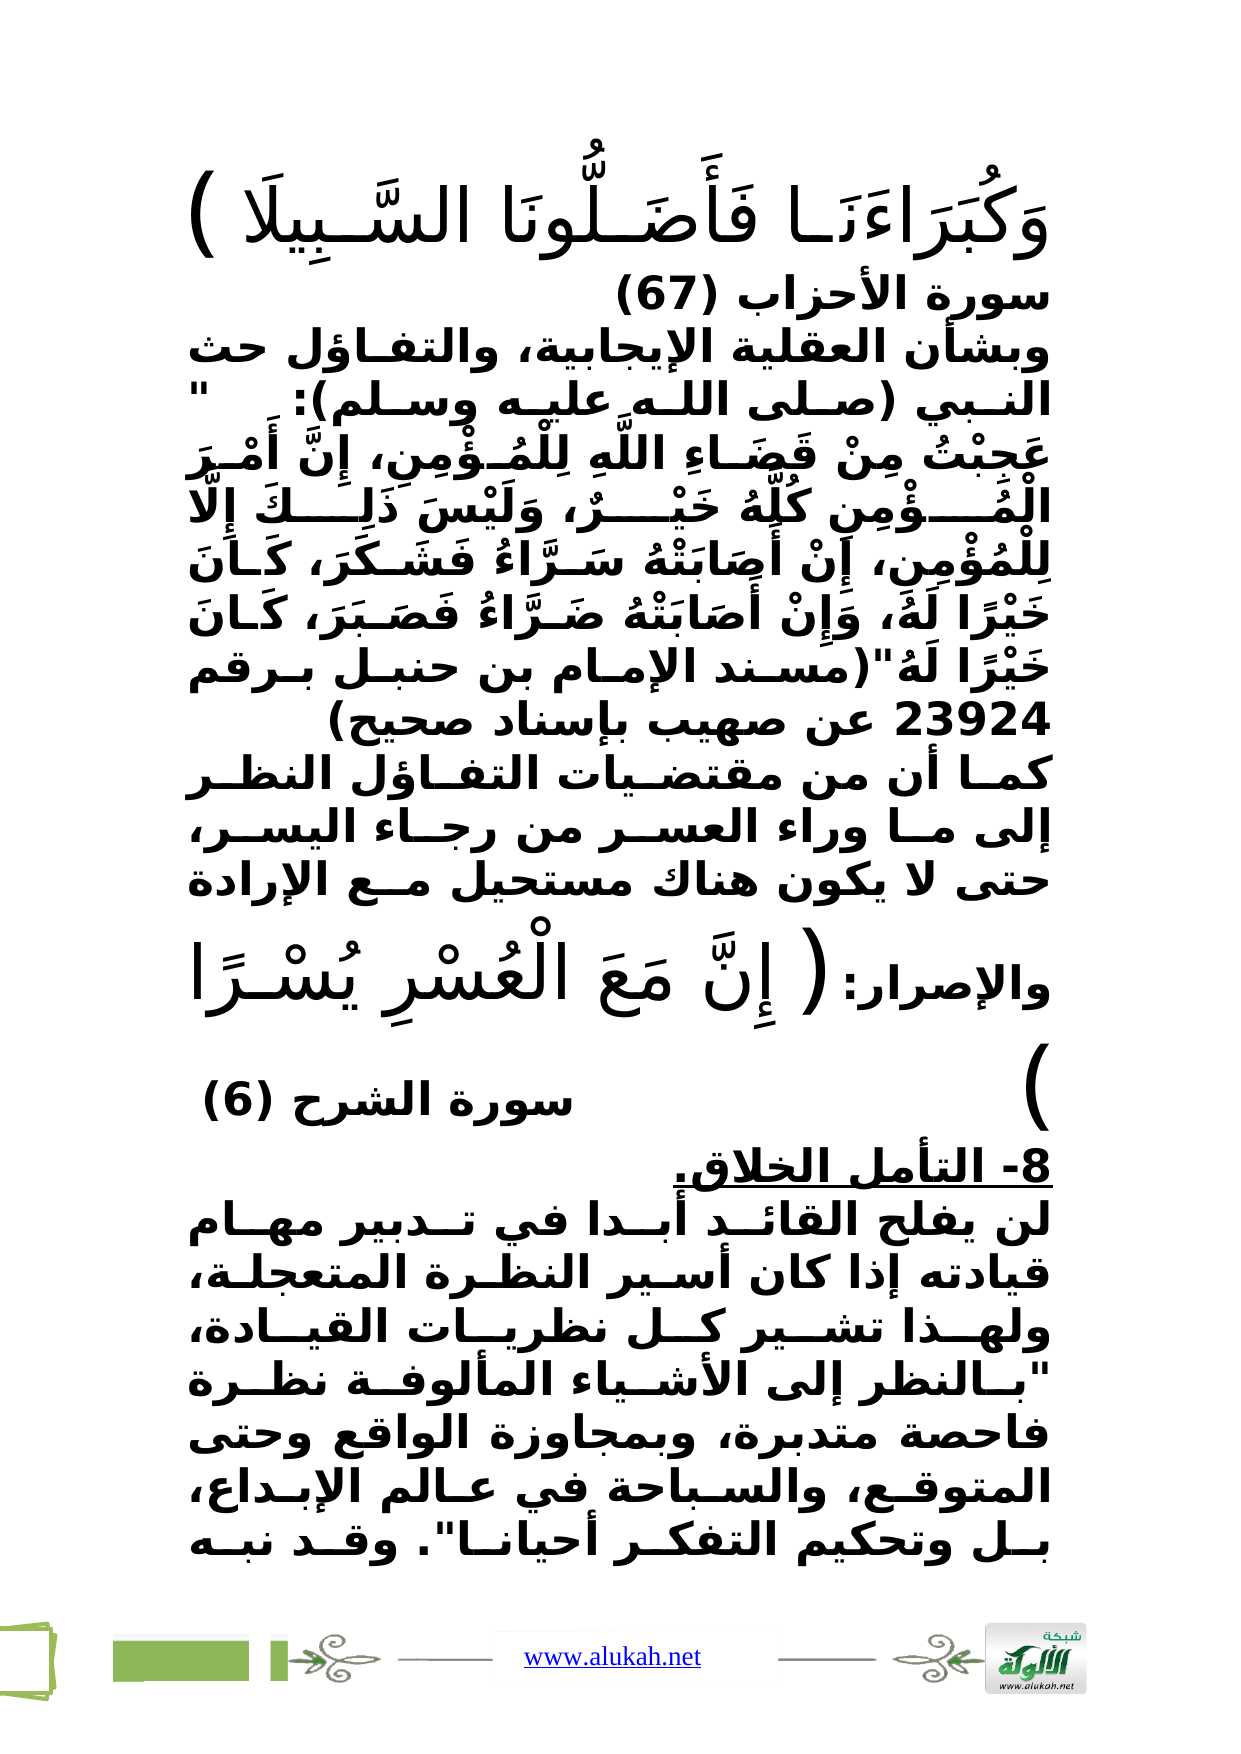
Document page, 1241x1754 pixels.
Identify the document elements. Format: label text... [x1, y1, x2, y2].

text كما أن من مقتضيات التفاؤل النظر إلى ما وراء العسر من رجاء اليسر، حتى لا يكون هناك مستحيل مع الإرادة والإصرار: ﴿ إِنَّ مَعَ الْعُسْرِ يُسْرًا ﴾ سورة الشرح (6) [187, 746, 1053, 1139]
picture [111, 1619, 1087, 1701]
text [187, 1193, 1053, 1566]
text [187, 150, 1053, 320]
text 8- التأمل الخلاق. [187, 1139, 1053, 1193]
text وبشأن العقلية الإيجابية، والتفاؤل حث النبي (صلى الله عليه وسلم): " عَجِبْتُ مِنْ قَضَاءِ اللَّهِ لِلْمُؤْمِنِ، إِنَّ أَمْرَ الْمُؤْمِنِ كُلَّهُ خَيْرٌ، وَلَيْسَ ذَلِكَ إِلَّا لِلْمُؤْمِنِ، إِنْ أَصَابَتْهُ سَرَّاءُ فَشَكَرَ، كَانَ خَيْرًا لَهُ، وَإِنْ أَصَابَتْهُ ضَرَّاءُ فَصَبَرَ، كَانَ خَيْرًا لَهُ"(مسند الإمام بن حنبل برقم 23924 عن صهيب بإسناد صحيح) [187, 320, 1053, 746]
